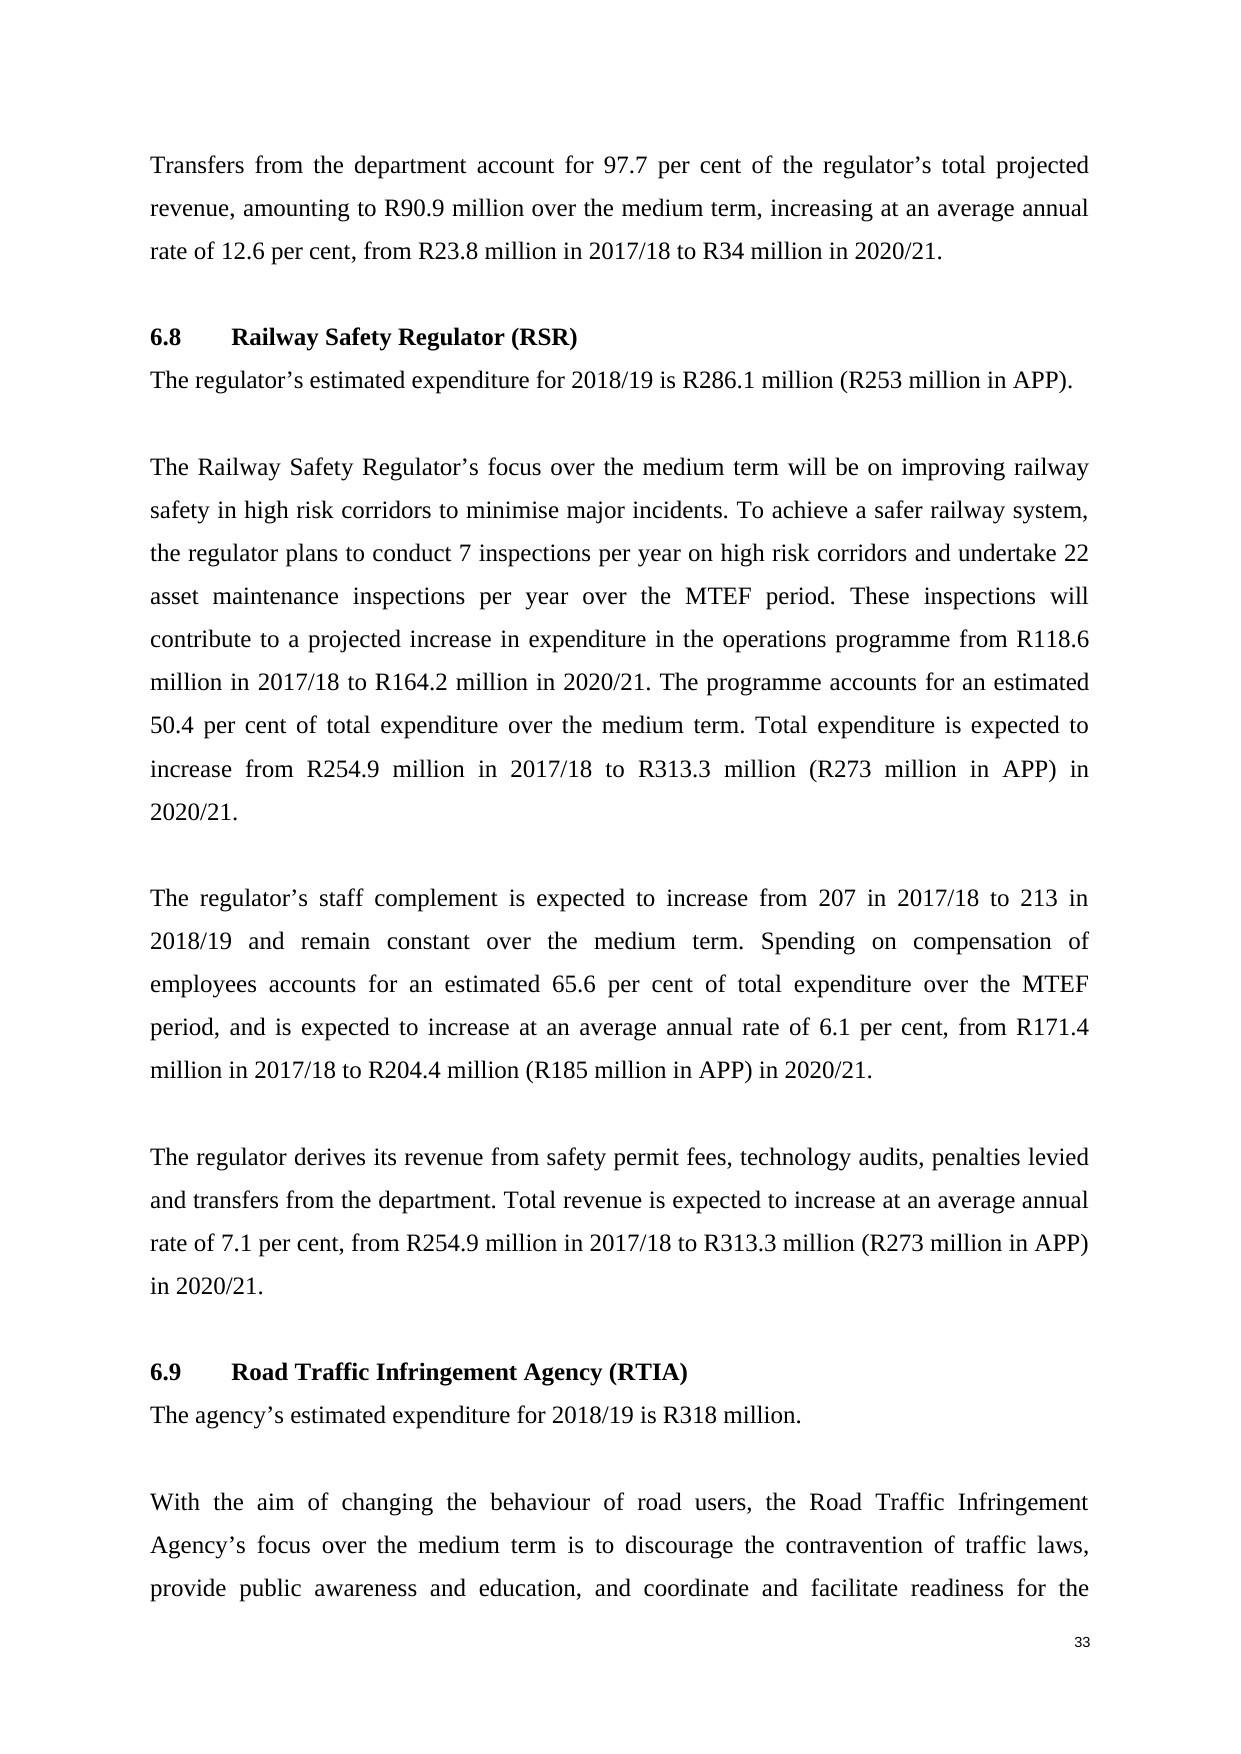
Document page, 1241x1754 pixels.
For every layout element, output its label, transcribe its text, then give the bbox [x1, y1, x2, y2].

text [150, 1487, 1090, 1602]
text The Railway Safety Regulator’s focus over the medium term will be on improving railway safety in high risk corridors to minimise major incidents. To achieve a safer railway system, the regulator plans to conduct 7 inspections per year on high risk corridors and undertake 22 asset maintenance inspections per year over the MTEF period. These inspections will contribute to a projected increase in expenditure in the operations programme from R118.6 million in 2017/18 to R164.2 million in 2020/21. The programme accounts for an estimated 50.4 per cent of total expenditure over the medium term. Total expenditure is expected to increase from R254.9 million in 2017/18 to R313.3 million (R273 million in APP) in 2020/21. [150, 452, 1090, 826]
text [150, 150, 1090, 265]
text The regulator’s estimated expenditure for 2018/19 is R286.1 million (R253 million in APP). [150, 366, 1090, 394]
text The agency’s estimated expenditure for 2018/19 is R318 million. [150, 1401, 1090, 1429]
text The regulator derives its revenue from safety permit fees, technology audits, penalties levied and transfers from the department. Total revenue is expected to increase at an average annual rate of 7.1 per cent, from R254.9 million in 2017/18 to R313.3 million (R273 million in APP) in 2020/21. [150, 1142, 1090, 1300]
text 6.8 Railway Safety Regulator (RSR) [150, 322, 1090, 351]
text The regulator’s staff complement is expected to increase from 207 in 2017/18 to 213 in 2018/19 and remain constant over the medium term. Spending on compensation of employees accounts for an estimated 65.6 per cent of total expenditure over the MTEF period, and is expected to increase at an average annual rate of 6.1 per cent, from R171.4 million in 2017/18 to R204.4 million (R185 million in APP) in 2020/21. [150, 883, 1090, 1084]
text 6.9 Road Traffic Infringement Agency (RTIA) [150, 1357, 1090, 1386]
